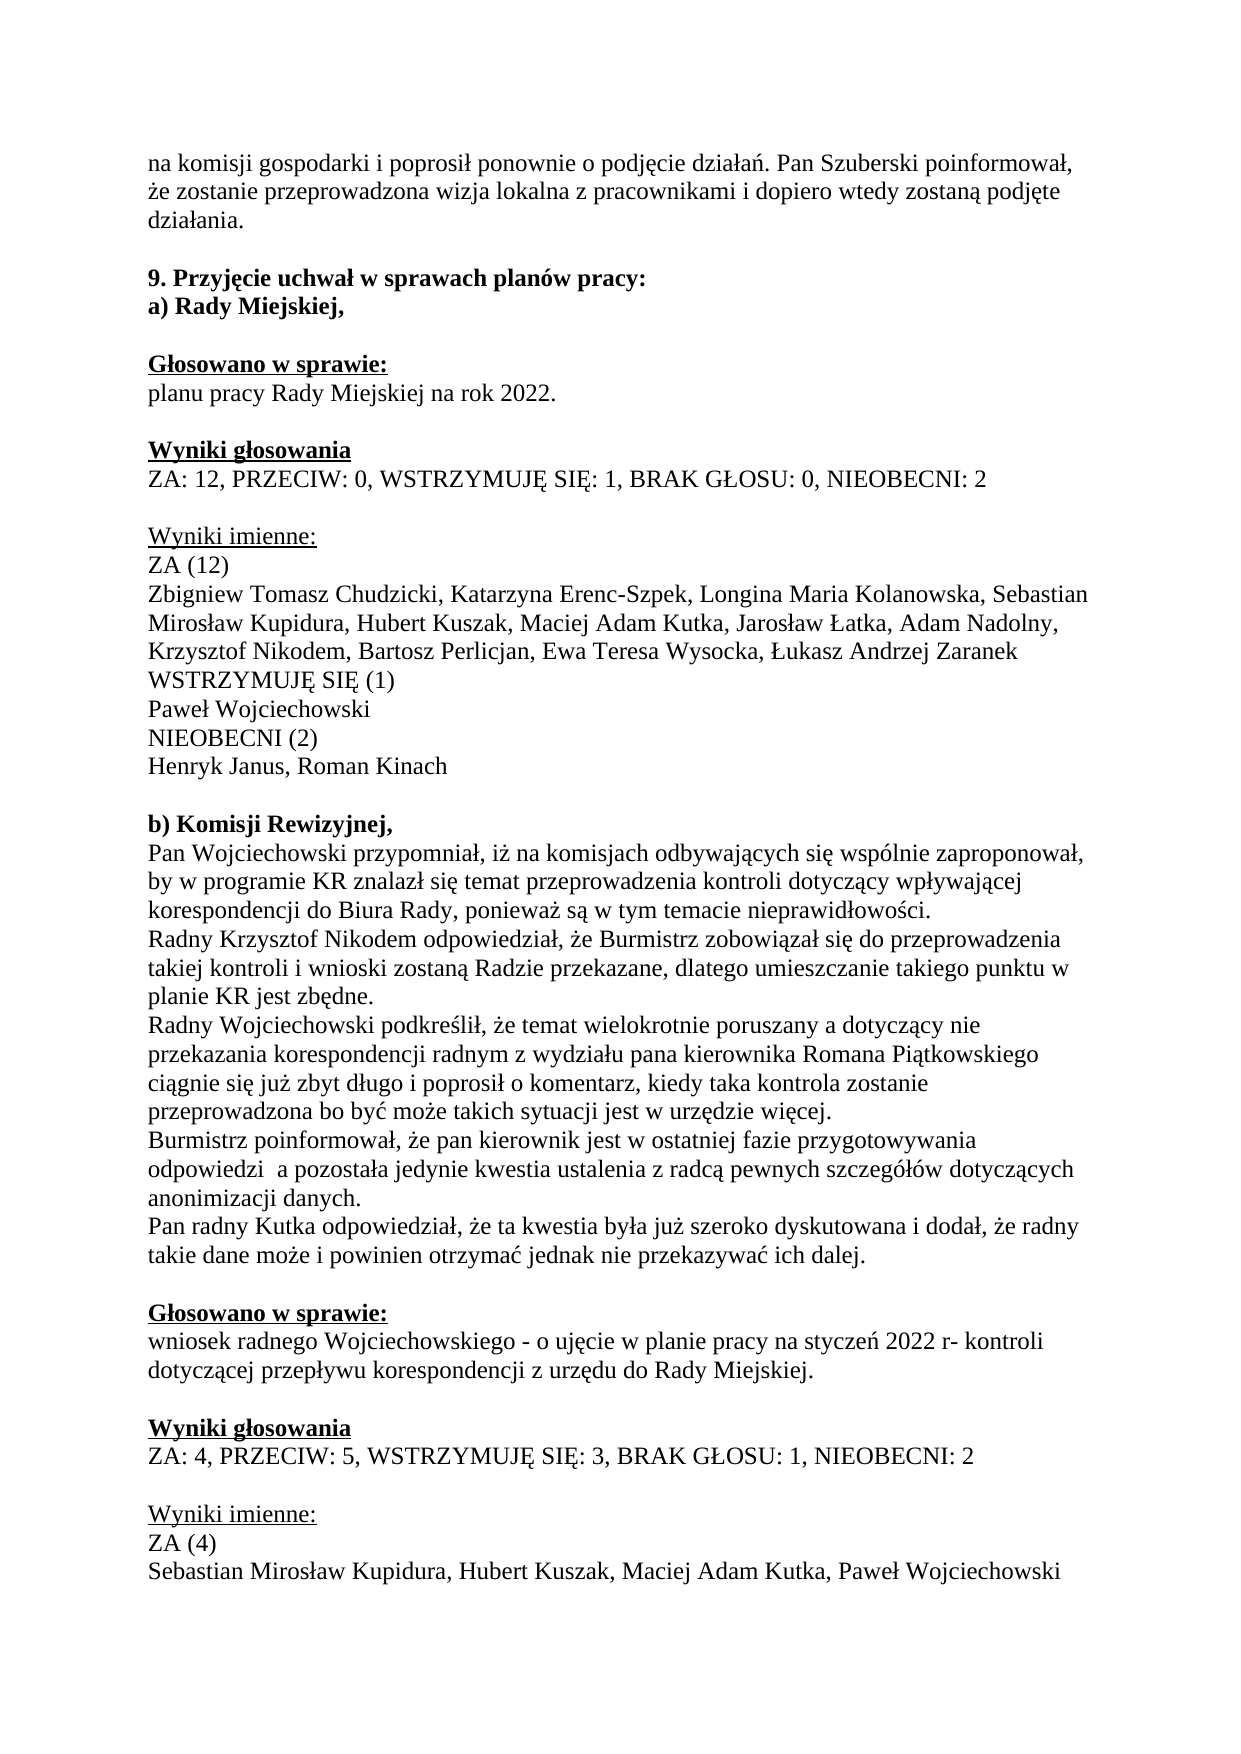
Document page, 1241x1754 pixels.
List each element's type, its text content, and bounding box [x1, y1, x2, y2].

text Burmistrz poinformował, że pan kierownik jest w ostatniej fazie przygotowywania odpowiedzi a pozostała jedynie kwestia ustalenia z radcą pewnych szczegółów dotyczących anonimizacji danych. [148, 1125, 1093, 1211]
text Radny Krzysztof Nikodem odpowiedział, że Burmistrz zobowiązał się do przeprowadzenia takiej kontroli i wnioski zostaną Radzie przekazane, dlatego umieszczanie takiego punktu w planie KR jest zbędne. [148, 924, 1093, 1010]
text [148, 1211, 1093, 1585]
text Radny Wojciechowski podkreślił, że temat wielokrotnie poruszany a dotyczący nie przekazania korespondencji radnym z wydziału pana kierownika Romana Piątkowskiego ciągnie się już zbyt długo i poprosił o komentarz, kiedy taka kontrola zostanie przeprowadzona bo być może takich sytuacji jest w urzędzie więcej. [148, 1010, 1093, 1125]
text Pan Wojciechowski przypomniał, iż na komisjach odbywających się wspólnie zaproponował, by w programie KR znalazł się temat przeprowadzenia kontroli dotyczący wpływającej korespondencji do Biura Rady, ponieważ są w tym temacie nieprawidłowości. [148, 838, 1093, 924]
text Głosowano w sprawie: planu pracy Rady Miejskiej na rok 2022. Wyniki głosowania ZA: 12, PRZECIW: 0, WSTRZYMUJĘ SIĘ: 1, BRAK GŁOSU: 0, NIEOBECNI: 2 Wyniki imienne: ZA (12) Zbigniew Tomasz Chudzicki, Katarzyna Erenc-Szpek, Longina Maria Kolanowska, Sebastian Mirosław Kupidura, Hubert Kuszak, Maciej Adam Kutka, Jarosław Łatka, Adam Nadolny, Krzysztof Nikodem, Bartosz Perlicjan, Ewa Teresa Wysocka, Łukasz Andrzej Zaranek WSTRZYMUJĘ SIĘ (1) Paweł Wojciechowski NIEOBECNI (2) Henryk Janus, Roman Kinach b) Komisji Rewizyjnej, [148, 320, 1093, 838]
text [148, 148, 1093, 320]
